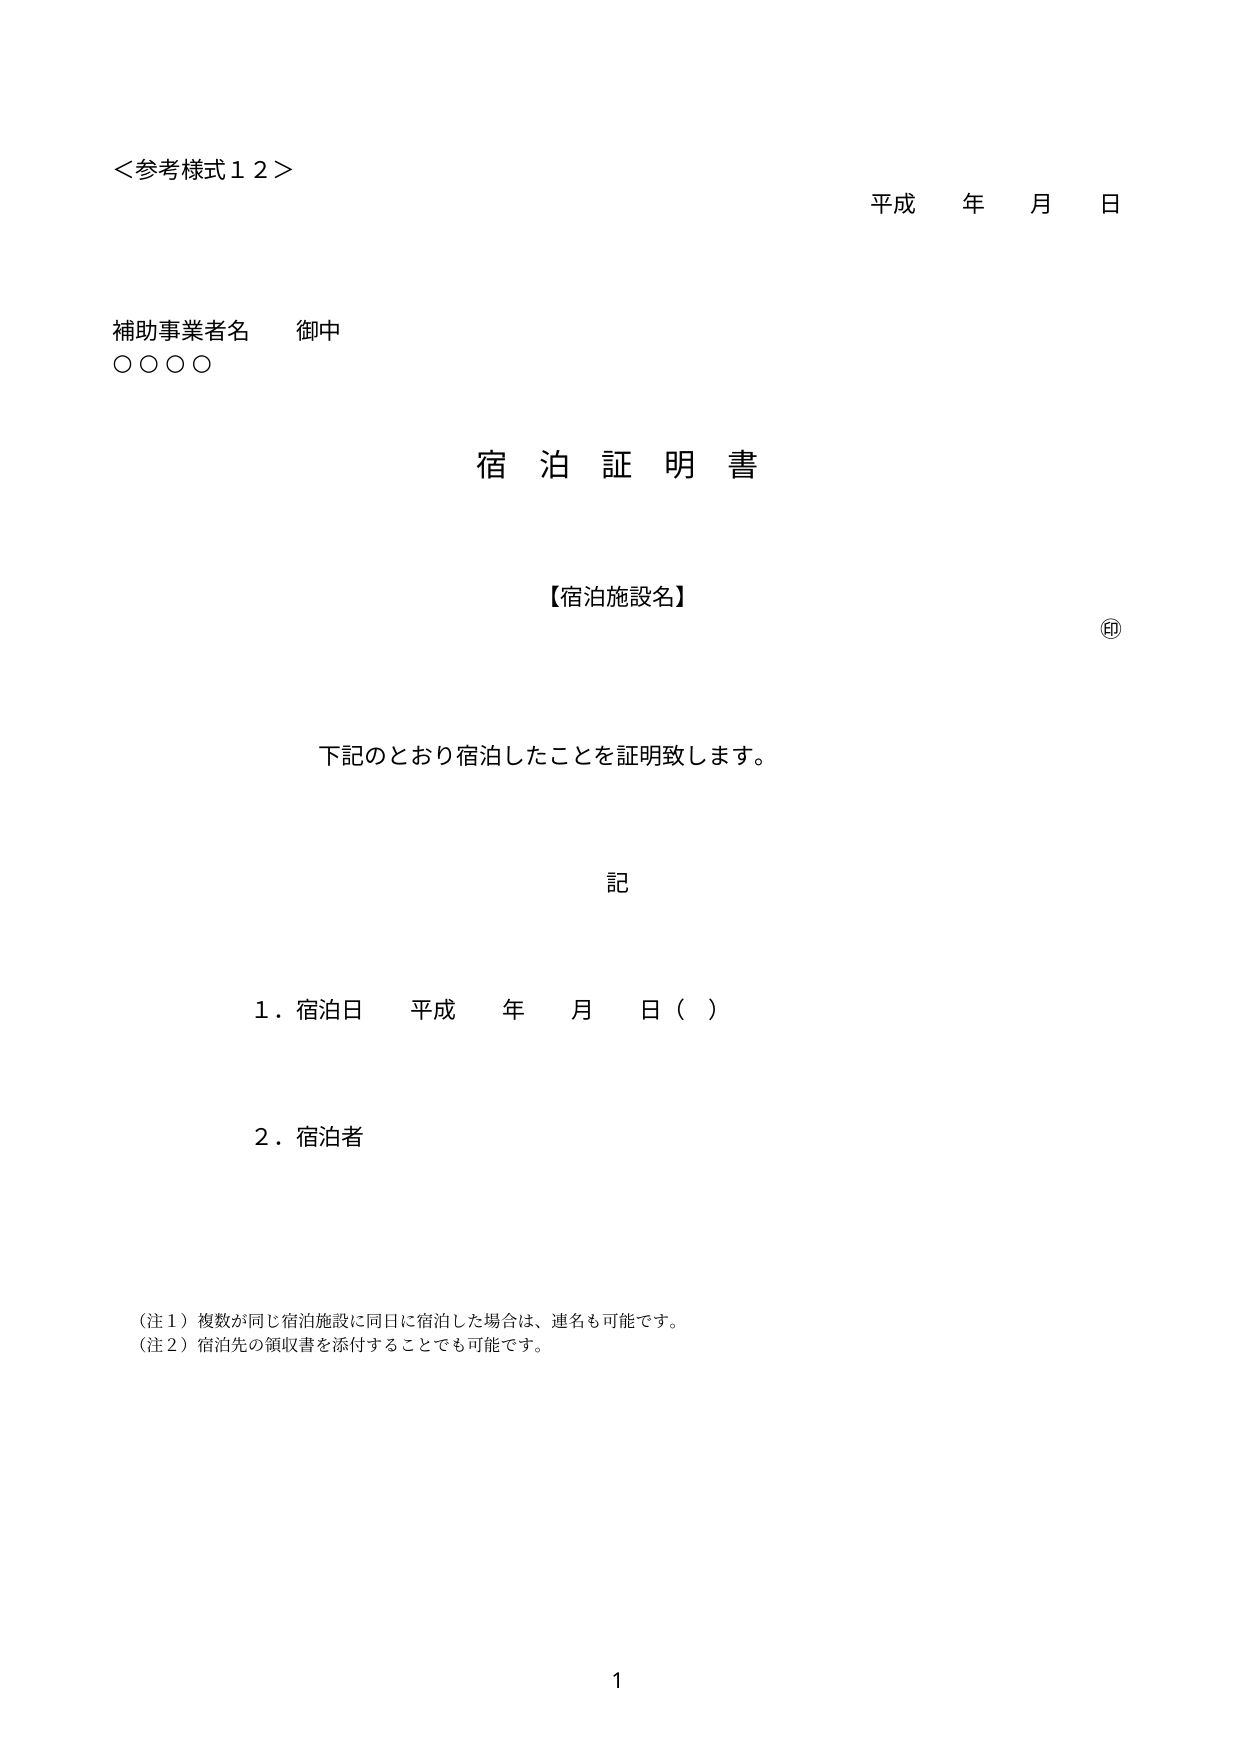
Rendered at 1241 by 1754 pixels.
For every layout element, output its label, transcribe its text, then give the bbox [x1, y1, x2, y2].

text 【宿泊施設名】 [112, 579, 1122, 612]
text 記 [112, 865, 1122, 898]
text 平成 年 月 日 [112, 186, 1122, 219]
text 補助事業者名 御中 [112, 313, 1122, 346]
text 下記のとおり宿泊したことを証明致します。 [112, 738, 1122, 771]
text １．宿泊日 平成 年 月 日（ ） [112, 992, 1122, 1025]
text （注１）複数が同じ宿泊施設に同日に宿泊した場合は、連名も可能です。 [112, 1308, 1122, 1332]
text ２．宿泊者 [112, 1119, 1122, 1152]
text ○ ○ ○ ○ [112, 346, 1122, 378]
text （注２）宿泊先の領収書を添付することでも可能です。 [112, 1332, 1122, 1356]
text 宿 泊 証 明 書 [112, 440, 1122, 485]
text ＜参考様式１２＞ [112, 150, 1122, 186]
text ㊞ [112, 612, 1122, 644]
